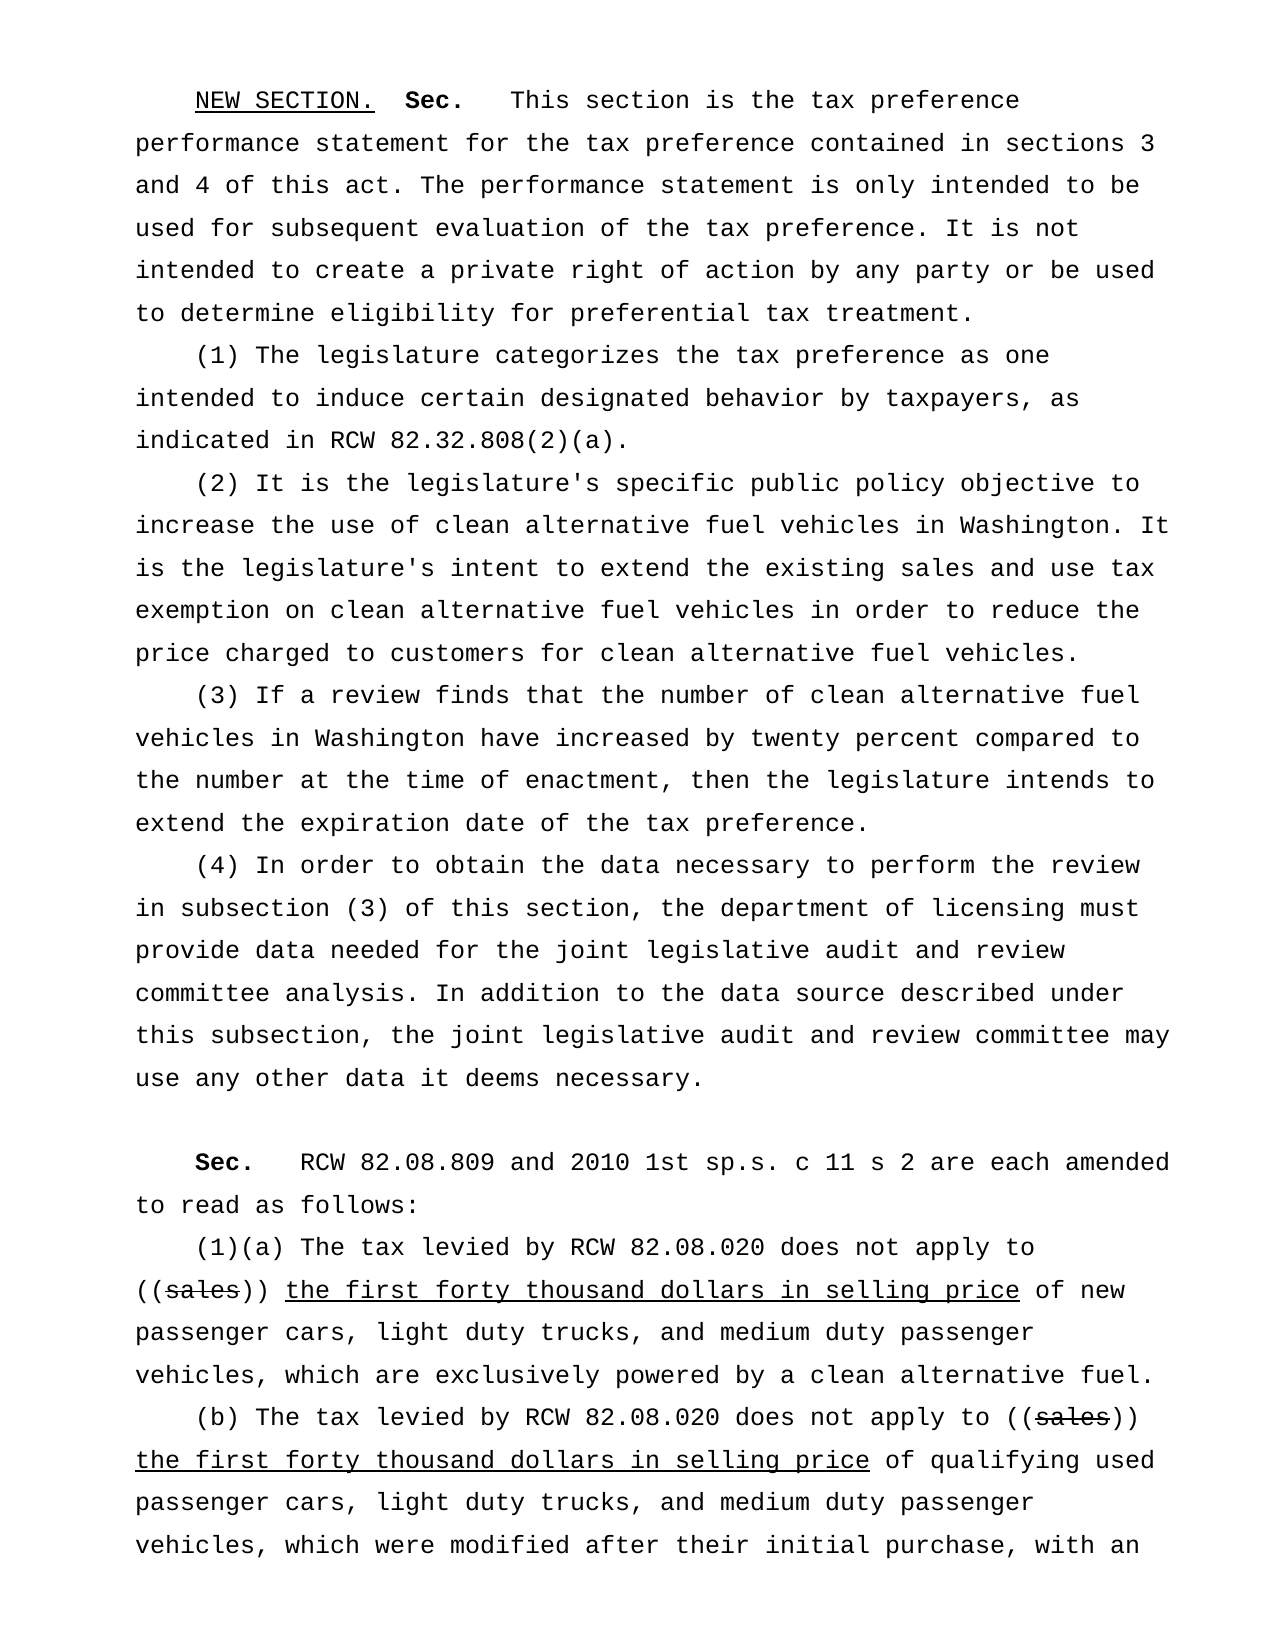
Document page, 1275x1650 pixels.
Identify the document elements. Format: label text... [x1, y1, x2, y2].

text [135, 1392, 1170, 1562]
text Sec. RCW 82.08.809 and 2010 1st sp.s. c 11 s 2 are each amended to read as follows: [135, 1137, 1170, 1222]
text NEW SECTION. Sec. This section is the tax preference performance statement for the tax preference contained in sections 3 and 4 of this act. The performance statement is only intended to be used for subsequent evaluation of the tax preference. It is not intended to create a private right of action by any party or be used to determine eligibility for preferential tax treatment. [135, 75, 1170, 330]
text (4) In order to obtain the data necessary to perform the review in subsection (3) of this section, the department of licensing must provide data needed for the joint legislative audit and review committee analysis. In addition to the data source described under this subsection, the joint legislative audit and review committee may use any other data it deems necessary. [135, 840, 1170, 1095]
text (1)(a) The tax levied by RCW 82.08.020 does not apply to ((sales)) the first forty thousand dollars in selling price of new passenger cars, light duty trucks, and medium duty passenger vehicles, which are exclusively powered by a clean alternative fuel. [135, 1222, 1170, 1392]
text (2) It is the legislature's specific public policy objective to increase the use of clean alternative fuel vehicles in Washington. It is the legislature's intent to extend the existing sales and use tax exemption on clean alternative fuel vehicles in order to reduce the price charged to customers for clean alternative fuel vehicles. [135, 457, 1170, 670]
text (1) The legislature categorizes the tax preference as one intended to induce certain designated behavior by taxpayers, as indicated in RCW 82.32.808(2)(a). [135, 330, 1170, 457]
text (3) If a review finds that the number of clean alternative fuel vehicles in Washington have increased by twenty percent compared to the number at the time of enactment, then the legislature intends to extend the expiration date of the tax preference. [135, 670, 1170, 840]
